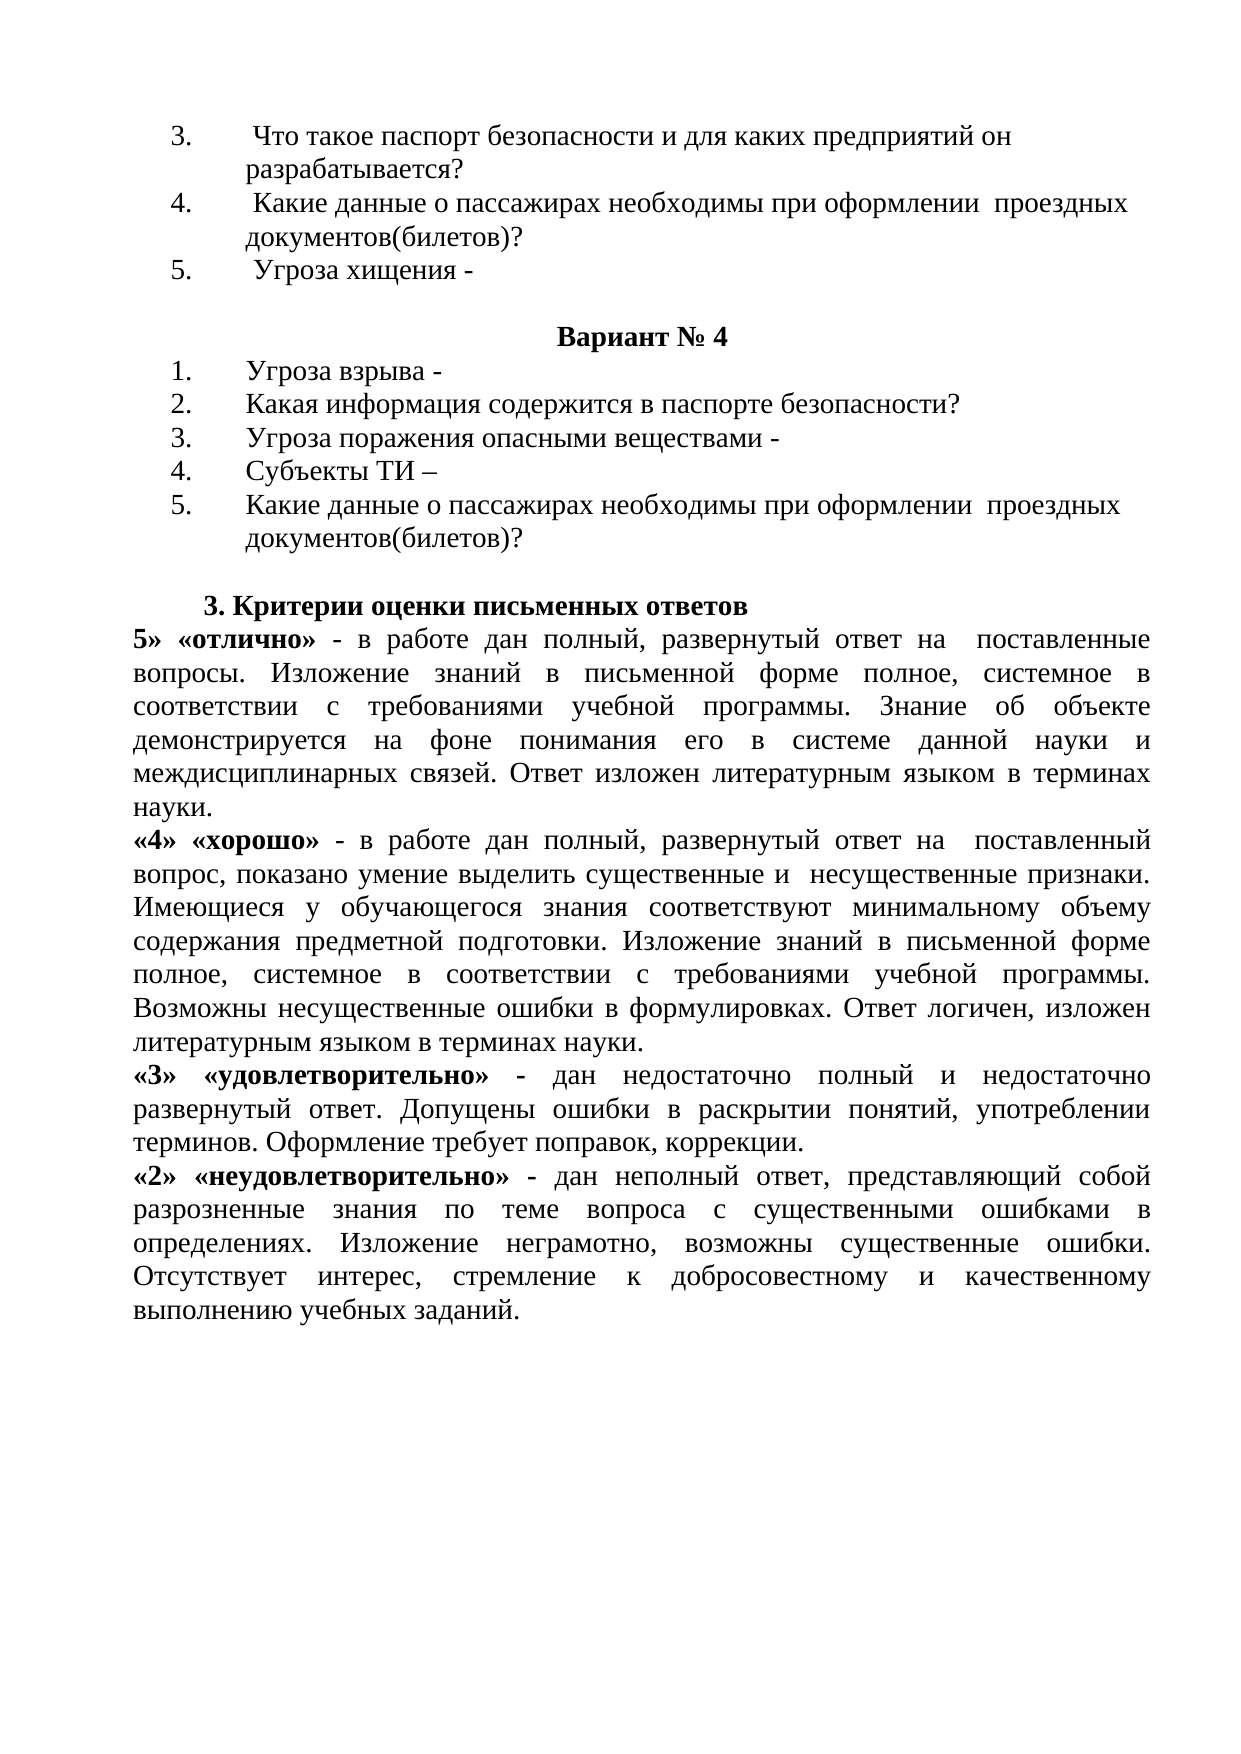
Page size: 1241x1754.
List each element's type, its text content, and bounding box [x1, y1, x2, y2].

text «2» «неудовлетворительно» - дан неполный ответ, представляющий собой разрозненные знания по теме вопроса с существенными ошибками в определениях. Изложение неграмотно, возможны существенные ошибки. Отсутствует интерес, стремление к добросовестному и качественному выполнению учебных заданий. [133, 1158, 1152, 1326]
list Угроза взрыва - [170, 353, 1152, 386]
list Субъекты ТИ – [170, 453, 1152, 487]
list Какие данные о пассажирах необходимы при оформлении проездных документов(билетов)? [170, 185, 1152, 252]
list Какая информация содержится в паспорте безопасности? [170, 386, 1152, 420]
text «3» «удовлетворительно» - дан недостаточно полный и недостаточно развернутый ответ. Допущены ошибки в раскрытии понятий, употреблении терминов. Оформление требует поправок, коррекции. [133, 1057, 1152, 1158]
list Угроза хищения - [170, 252, 1152, 286]
list Какие данные о пассажирах необходимы при оформлении проездных документов(билетов)? [170, 487, 1152, 554]
list Угроза поражения опасными веществами - [170, 420, 1152, 453]
text 3. Критерии оценки письменных ответов [133, 588, 1152, 621]
text Вариант № 4 [133, 319, 1152, 353]
text 5» «отлично» - в работе дан полный, развернутый ответ на поставленные вопросы. Изложение знаний в письменной форме полное, системное в соответствии с требованиями учебной программы. Знание об объекте демонстрируется на фоне понимания его в системе данной науки и междисциплинарных связей. Ответ изложен литературным языком в терминах науки. [133, 621, 1152, 822]
list Что такое паспорт безопасности и для каких предприятий он разрабатывается? [170, 118, 1152, 185]
text «4» «хорошо» - в работе дан полный, развернутый ответ на поставленный вопрос, показано умение выделить существенные и несущественные признаки. Имеющиеся у обучающегося знания соответствуют минимальному объему содержания предметной подготовки. Изложение знаний в письменной форме полное, системное в соответствии с требованиями учебной программы. Возможны несущественные ошибки в формулировках. Ответ логичен, изложен литературным языком в терминах науки. [133, 822, 1152, 1057]
